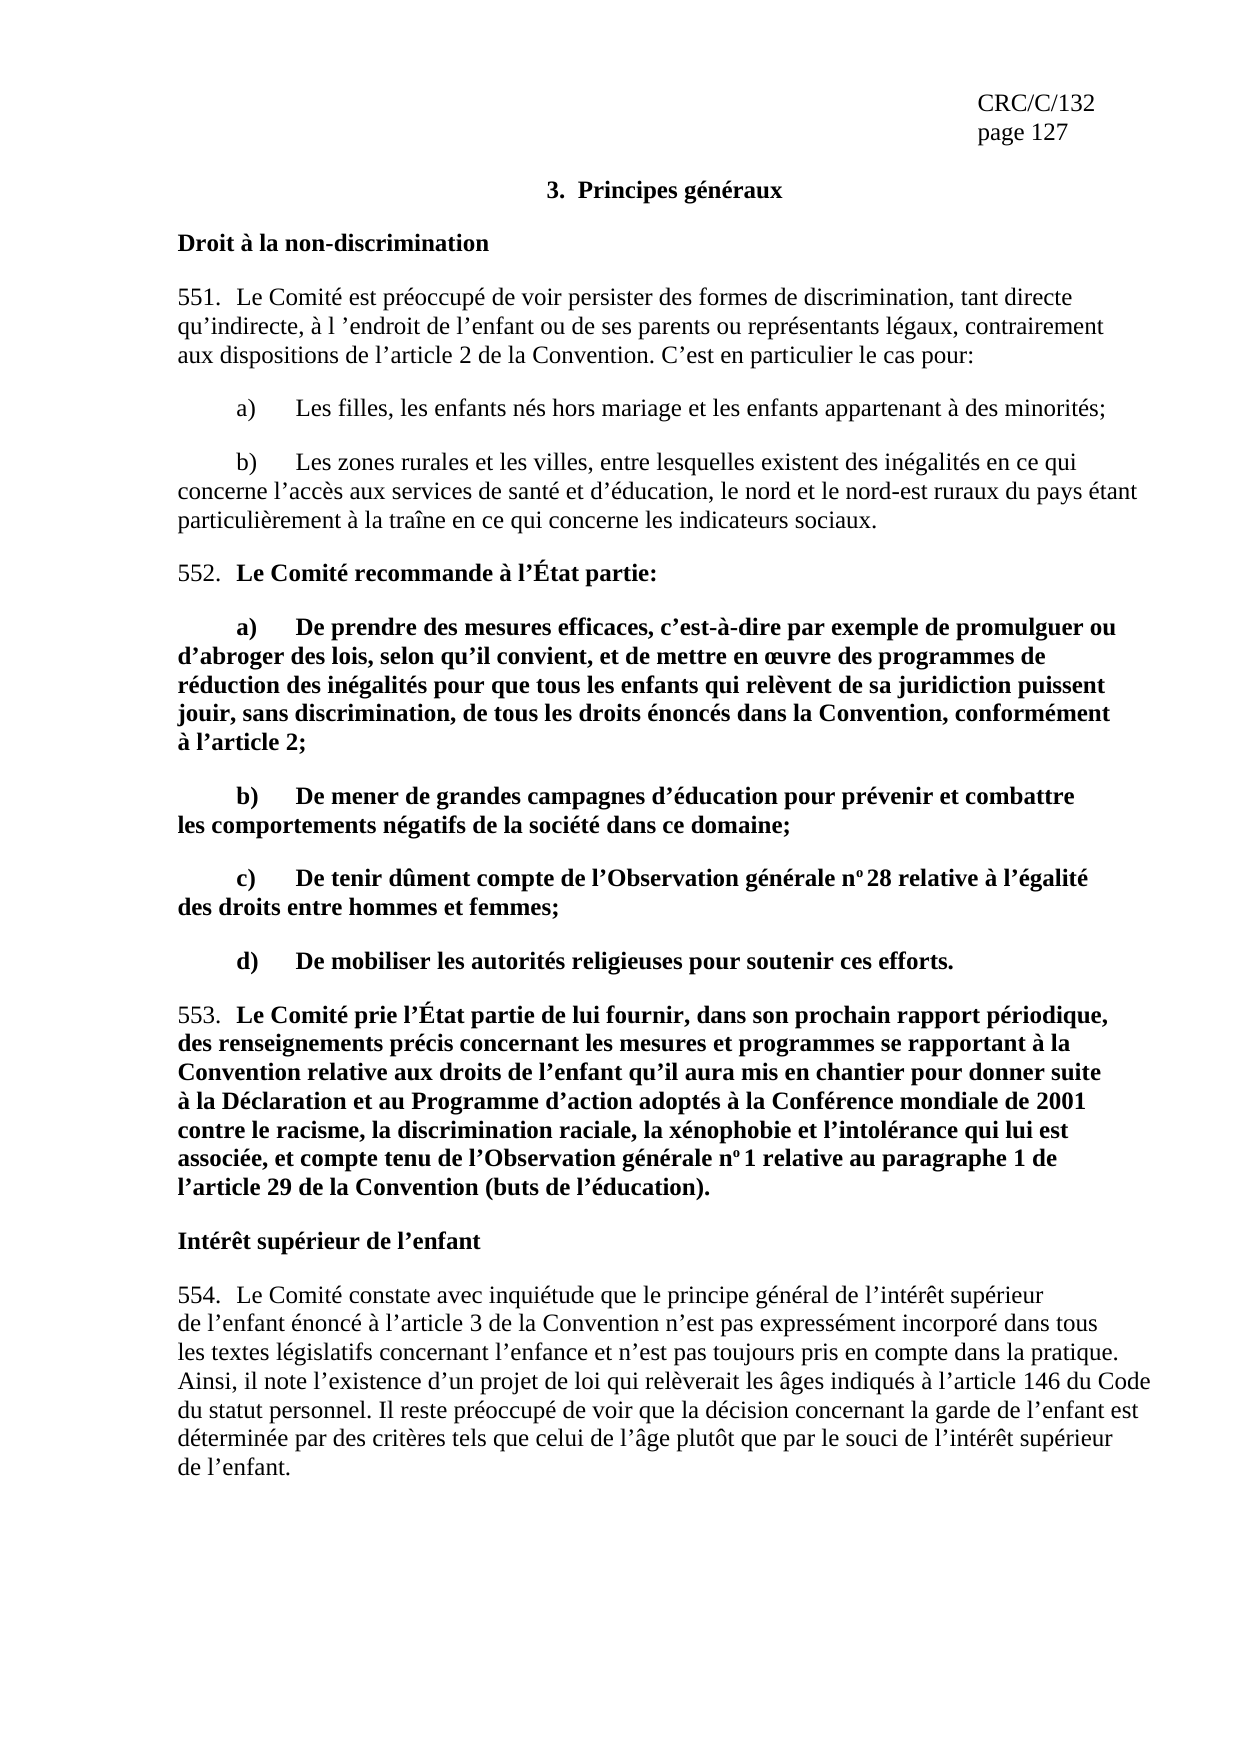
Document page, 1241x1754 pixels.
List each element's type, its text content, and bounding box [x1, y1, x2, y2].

text 554. Le Comité constate avec inquiétude que le principe général de l’intérêt supérieur de l’enfant énoncé à l’article 3 de la Convention n’est pas expressément incorporé dans tous les textes législatifs concernant l’enfance et n’est pas toujours pris en compte dans la pratique. Ainsi, il note l’existence d’un projet de loi qui relèverait les âges indiqués à l’article 146 du Code du statut personnel. Il reste préoccupé de voir que la décision concernant la garde de l’enfant est déterminée par des critères tels que celui de l’âge plutôt que par le souci de l’intérêt supérieur de l’enfant. [177, 1280, 1152, 1481]
text Intérêt supérieur de l’enfant [177, 1226, 1152, 1255]
text b) Les zones rurales et les villes, entre lesquelles existent des inégalités en ce qui concerne l’accès aux services de santé et d’éducation, le nord et le nord-est ruraux du pays étant particulièrement à la traîne en ce qui concerne les indicateurs sociaux. [177, 447, 1152, 533]
text 552. Le Comité recommande à l’État partie: [177, 558, 1152, 587]
text 551. Le Comité est préoccupé de voir persister des formes de discrimination, tant directe qu’indirecte, à l ’endroit de l’enfant ou de ses parents ou représentants légaux, contrairement aux dispositions de l’article 2 de la Convention. C’est en particulier le cas pour: [177, 282, 1152, 368]
text 553. Le Comité prie l’État partie de lui fournir, dans son prochain rapport périodique, des renseignements précis concernant les mesures et programmes se rapportant à la Convention relative aux droits de l’enfant qu’il aura mis en chantier pour donner suite à la Déclaration et au Programme d’action adoptés à la Conférence mondiale de 2001 contre le racisme, la discrimination raciale, la xénophobie et l’intolérance qui lui est associée, et compte tenu de l’Observation générale no 1 relative au paragraphe 1 de l’article 29 de la Convention (buts de l’éducation). [177, 1000, 1152, 1201]
text Droit à la non-discrimination [177, 228, 1152, 257]
text b) De mener de grandes campagnes d’éducation pour prévenir et combattre les comportements négatifs de la société dans ce domaine; [177, 781, 1152, 838]
text a) Les filles, les enfants nés hors mariage et les enfants appartenant à des minorités; [177, 393, 1152, 422]
text d) De mobiliser les autorités religieuses pour soutenir ces efforts. [177, 946, 1152, 975]
text a) De prendre des mesures efficaces, c’est-à-dire par exemple de promulguer ou d’abroger des lois, selon qu’il convient, et de mettre en œuvre des programmes de réduction des inégalités pour que tous les enfants qui relèvent de sa juridiction puissent jouir, sans discrimination, de tous les droits énoncés dans la Convention, conformément à l’article 2; [177, 612, 1152, 756]
text 3. Principes généraux [177, 175, 1152, 203]
text c) De tenir dûment compte de l’Observation générale no 28 relative à l’égalité des droits entre hommes et femmes; [177, 863, 1152, 921]
